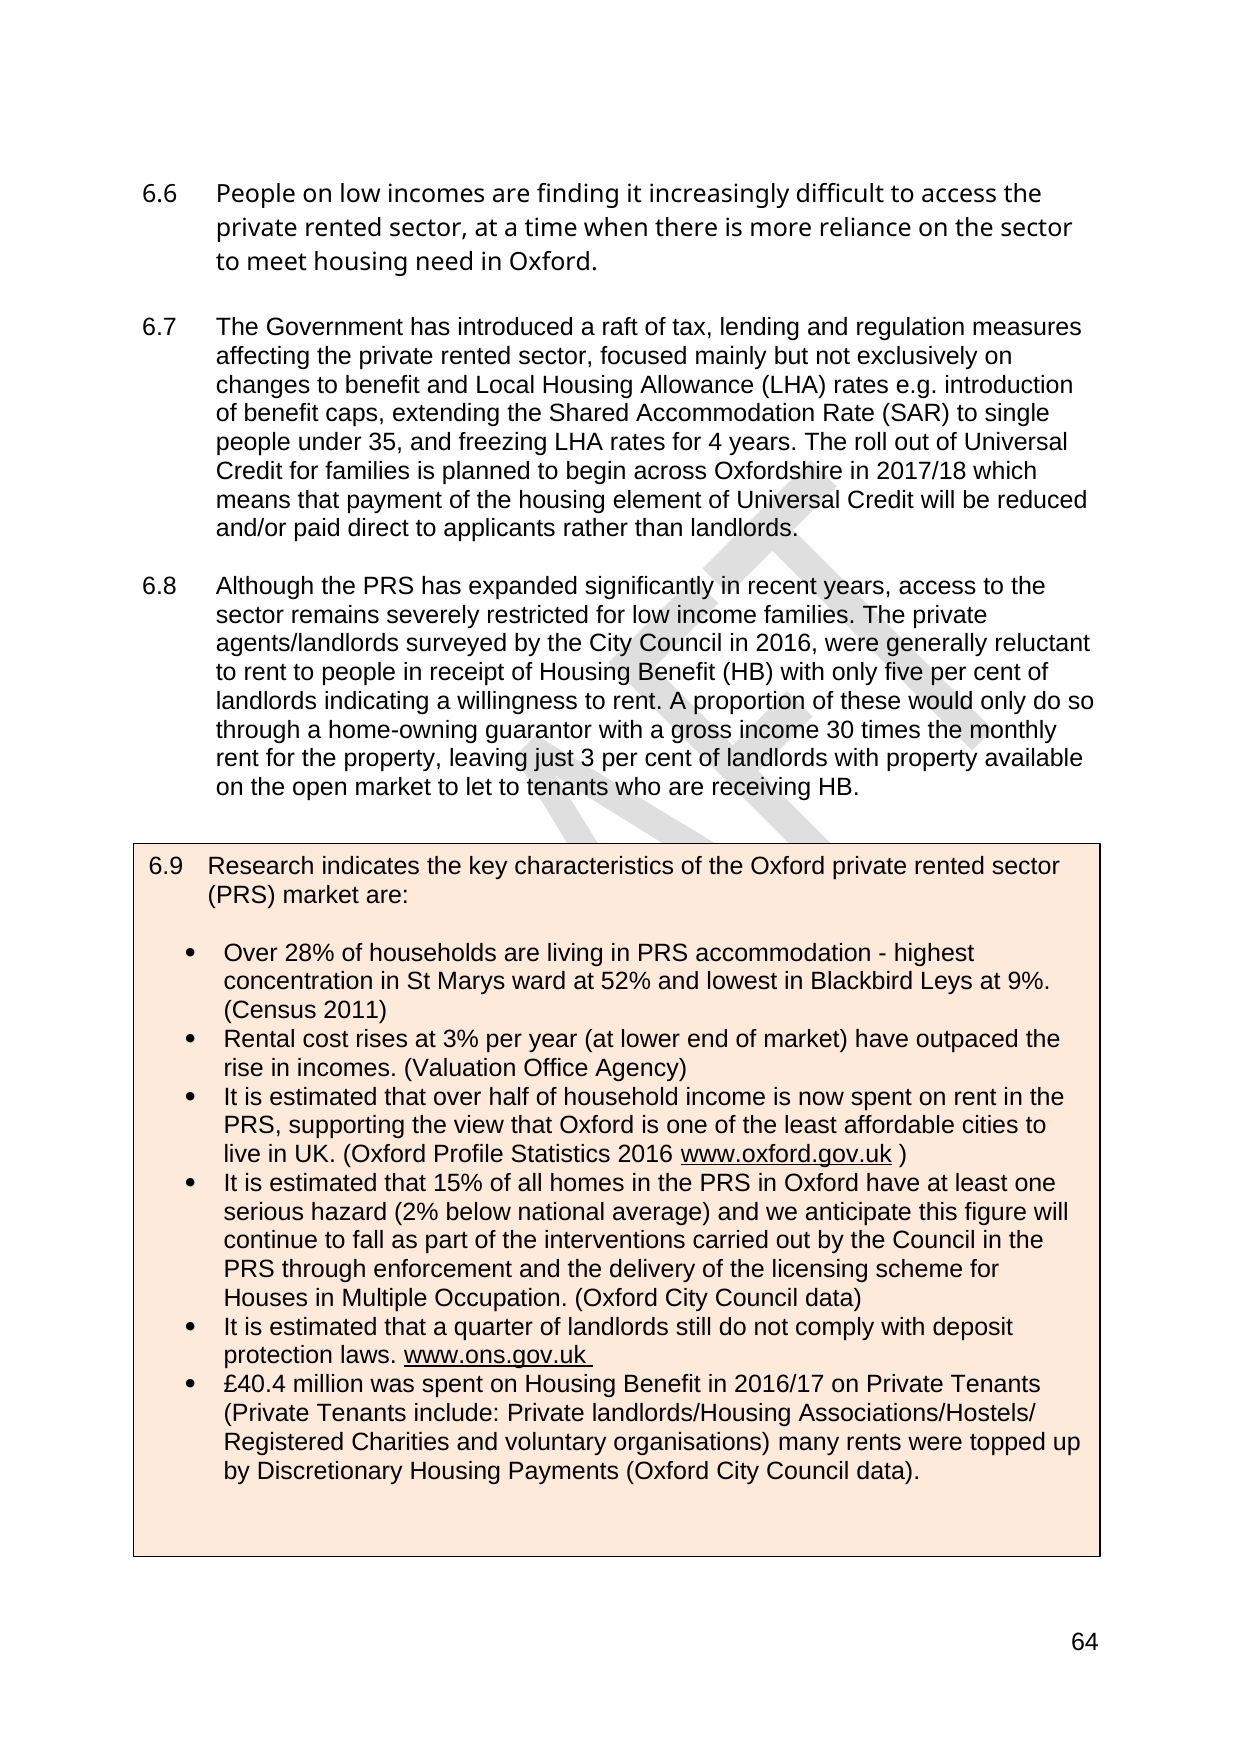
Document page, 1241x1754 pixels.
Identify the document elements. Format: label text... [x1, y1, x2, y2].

text 6.8 Although the PRS has expanded significantly in recent years, access to the sector remains severely restricted for low income families. The private agents/landlords surveyed by the City Council in 2016, were generally reluctant to rent to people in receipt of Housing Benefit (HB) with only five per cent of landlords indicating a willingness to rent. A proportion of these would only do so through a home-owning guarantor with a gross income 30 times the monthly rent for the property, leaving just 3 per cent of landlords with property available on the open market to let to tenants who are receiving HB. [142, 571, 1098, 801]
text 6.6 People on low incomes are finding it increasingly difficult to access the private rented sector, at a time when there is more reliance on the sector to meet housing need in Oxford. [142, 176, 1098, 278]
text 6.7 The Government has introduced a raft of tax, lending and regulation measures affecting the private rented sector, focused mainly but not exclusively on changes to benefit and Local Housing Allowance (LHA) rates e.g. introduction of benefit caps, extending the Shared Accommodation Rate (SAR) to single people under 35, and freezing LHA rates for 4 years. The roll out of Universal Credit for families is planned to begin across Oxfordshire in 2017/18 which means that payment of the housing element of Universal Credit will be reduced and/or paid direct to applicants rather than landlords. [142, 312, 1098, 542]
